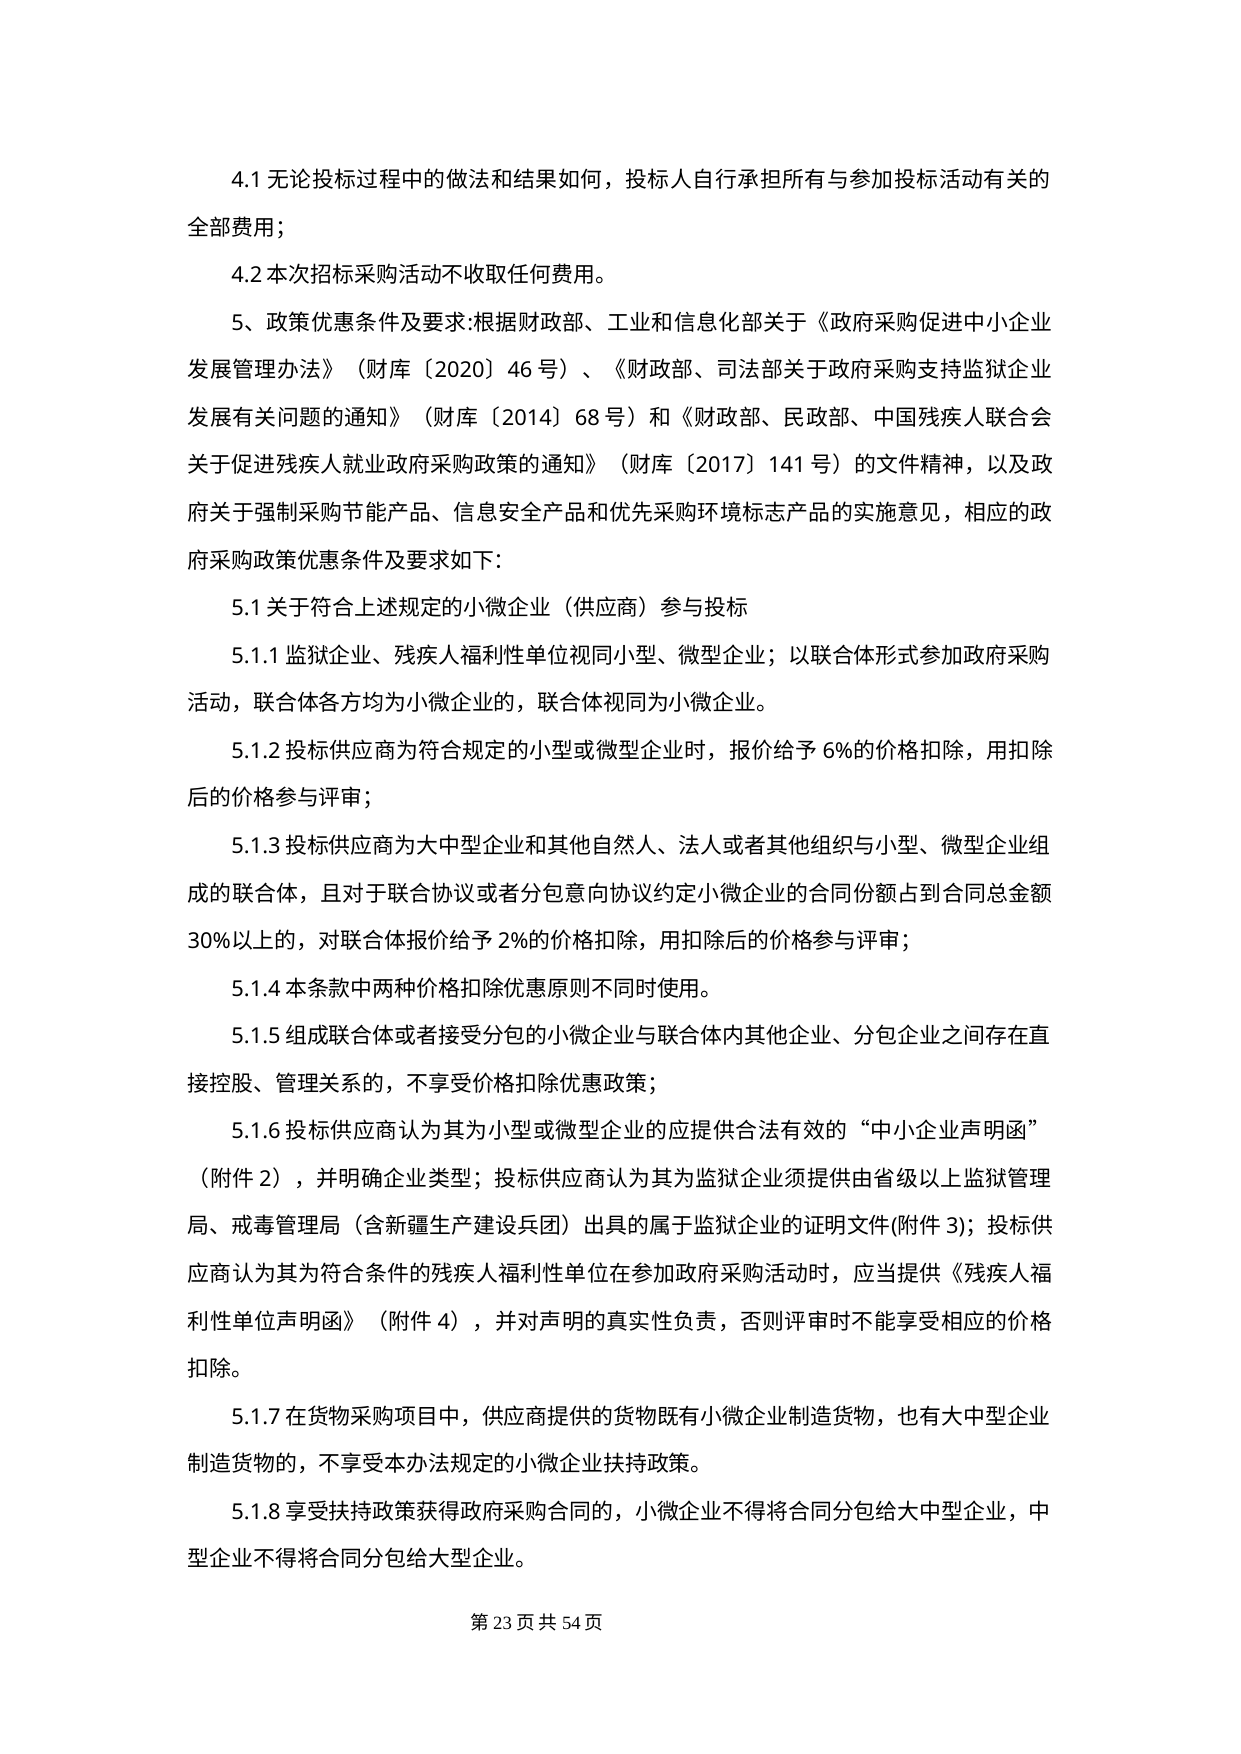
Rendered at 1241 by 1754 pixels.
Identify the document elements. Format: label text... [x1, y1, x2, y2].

text 4.2本次招标采购活动不收取任何费用。 [187, 257, 1053, 289]
text 5.1.1监狱企业、残疾人福利性单位视同小型、微型企业；以联合体形式参加政府采购活动，联合体各方均为小微企业的，联合体视同为小微企业。 [187, 638, 1053, 717]
text 5.1.5组成联合体或者接受分包的小微企业与联合体内其他企业、分包企业之间存在直接控股、管理关系的，不享受价格扣除优惠政策； [187, 1018, 1053, 1097]
text 5、政策优惠条件及要求:根据财政部、工业和信息化部关于《政府采购促进中小企业发展管理办法》（财库〔2020〕46号）、《财政部、司法部关于政府采购支持监狱企业发展有关问题的通知》（财库〔2014〕68号）和《财政部、民政部、中国残疾人联合会关于促进残疾人就业政府采购政策的通知》（财库〔2017〕141号）的文件精神，以及政府关于强制采购节能产品、信息安全产品和优先采购环境标志产品的实施意见，相应的政府采购政策优惠条件及要求如下： [187, 305, 1053, 574]
text 5.1.6投标供应商认为其为小型或微型企业的应提供合法有效的“中小企业声明函”（附件2），并明确企业类型；投标供应商认为其为监狱企业须提供由省级以上监狱管理局、戒毒管理局（含新疆生产建设兵团）出具的属于监狱企业的证明文件(附件3)；投标供应商认为其为符合条件的残疾人福利性单位在参加政府采购活动时，应当提供《残疾人福利性单位声明函》（附件4），并对声明的真实性负责，否则评审时不能享受相应的价格扣除。 [187, 1113, 1053, 1383]
text 5.1.3投标供应商为大中型企业和其他自然人、法人或者其他组织与小型、微型企业组成的联合体，且对于联合协议或者分包意向协议约定小微企业的合同份额占到合同总金额 30%以上的，对联合体报价给予2%的价格扣除，用扣除后的价格参与评审； [187, 828, 1053, 955]
text 5.1关于符合上述规定的小微企业（供应商）参与投标 [187, 590, 1053, 622]
text 5.1.7在货物采购项目中，供应商提供的货物既有小微企业制造货物，也有大中型企业制造货物的，不享受本办法规定的小微企业扶持政策。 [187, 1399, 1053, 1478]
text 5.1.4本条款中两种价格扣除优惠原则不同时使用。 [187, 971, 1053, 1002]
text 5.1.8享受扶持政策获得政府采购合同的，小微企业不得将合同分包给大中型企业，中型企业不得将合同分包给大型企业。 [187, 1494, 1053, 1573]
text 4.1无论投标过程中的做法和结果如何，投标人自行承担所有与参加投标活动有关的全部费用； [187, 162, 1053, 241]
text 5.1.2投标供应商为符合规定的小型或微型企业时，报价给予6%的价格扣除，用扣除后的价格参与评审； [187, 733, 1053, 812]
